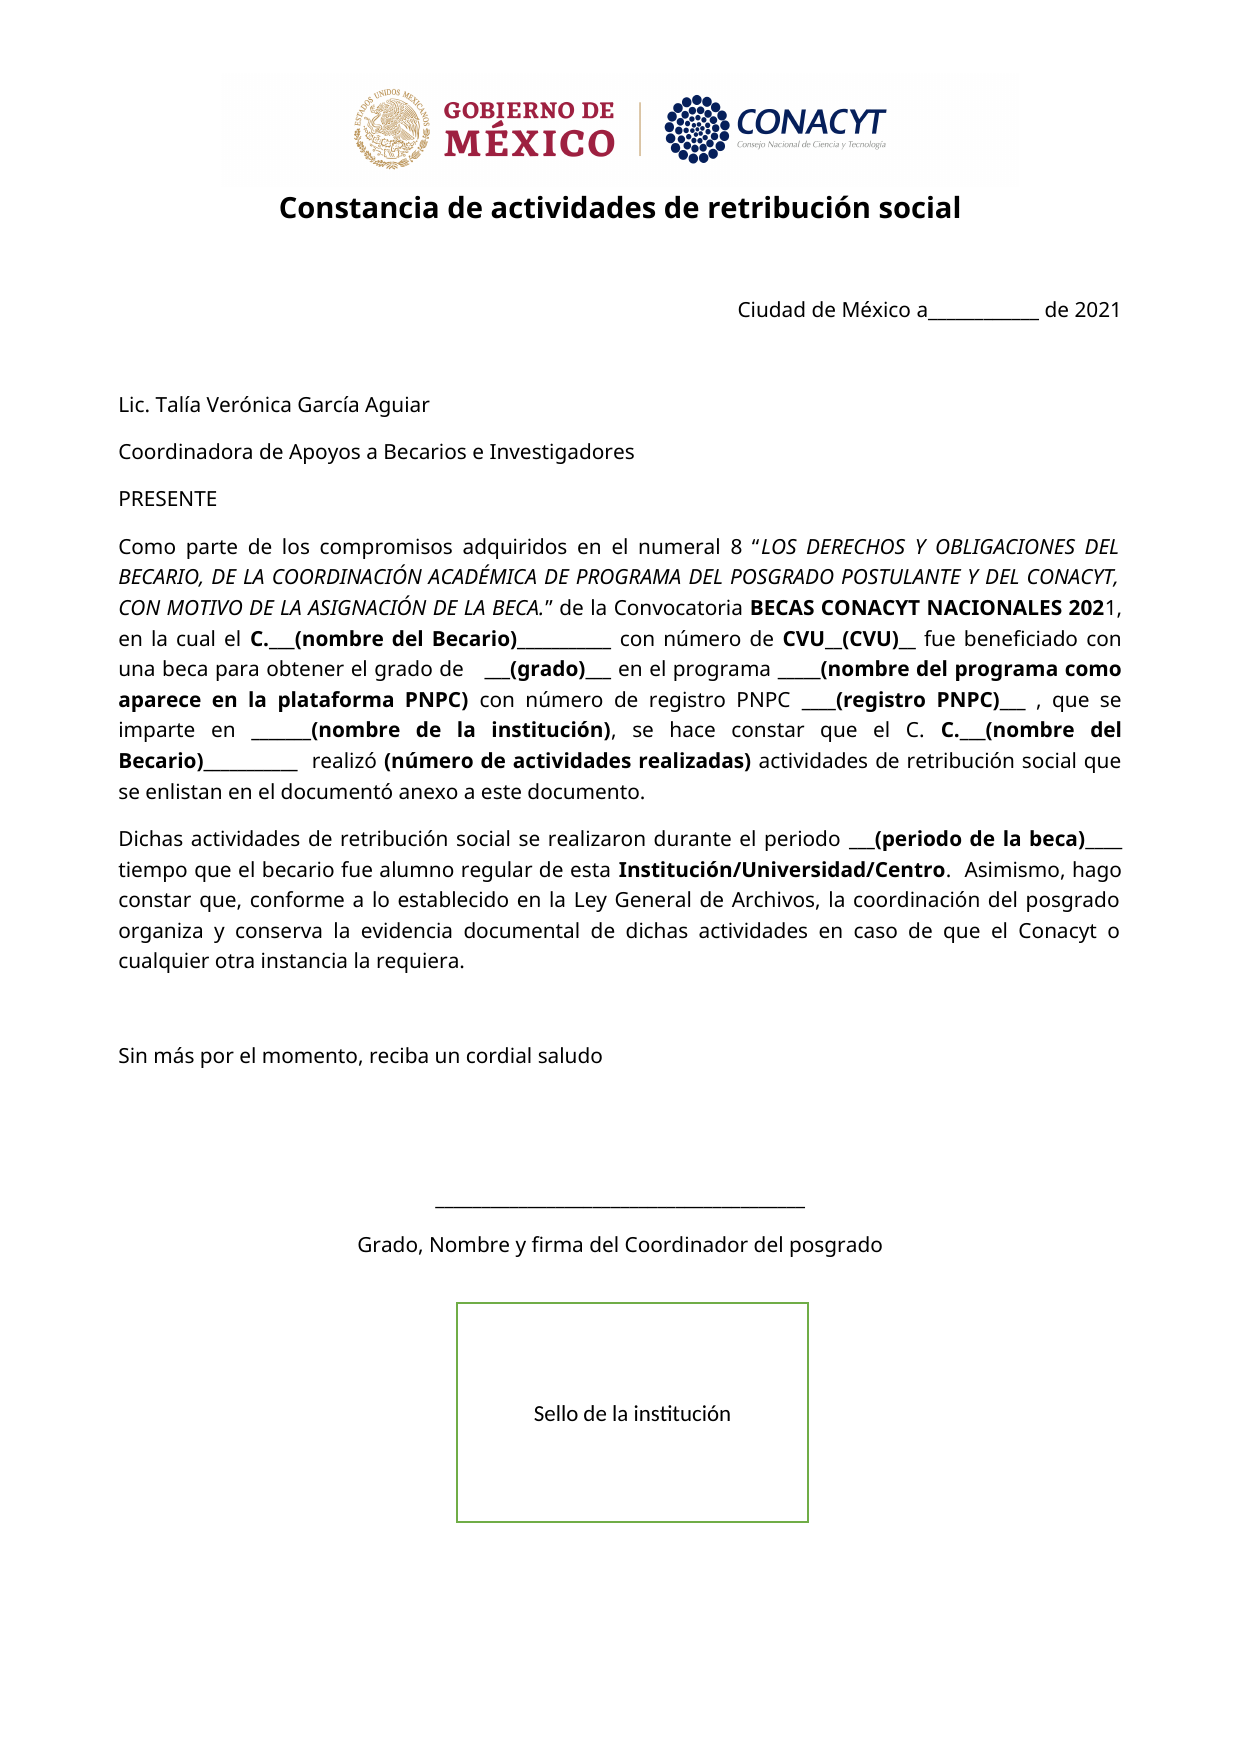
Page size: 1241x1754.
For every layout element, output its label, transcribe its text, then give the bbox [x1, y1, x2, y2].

text Como parte de los compromisos adquiridos en el numeral 8 “LOS DERECHOS Y OBLIGACIONES DEL BECARIO, DE LA COORDINACIÓN ACADÉMICA DE PROGRAMA DEL POSGRADO POSTULANTE Y DEL CONACYT, CON MOTIVO DE LA ASIGNACIÓN DE LA BECA.” de la Convocatoria BECAS CONACYT NACIONALES 2021, en la cual el C.___(nombre del Becario)___________ con número de CVU__(CVU)__ fue beneficiado con una beca para obtener el grado de ___(grado)___ en el programa _____(nombre del programa como aparece en la plataforma PNPC) con número de registro PNPC ____(registro PNPC)___ , que se imparte en _______(nombre de la institución), se hace constar que el C. C.___(nombre del Becario)___________ realizó (número de actividades realizadas) actividades de retribución social que se enlistan en el documentó anexo a este documento. [118, 532, 1122, 805]
text Grado, Nombre y firma del Coordinador del posgrado [118, 1230, 1122, 1259]
text Dichas actividades de retribución social se realizaron durante el periodo ___(periodo de la beca)____ tiempo que el becario fue alumno regular de esta Institución/Universidad/Centro. Asimismo, hago constar que, conforme a lo establecido en la Ley General de Archivos, la coordinación del posgrado organiza y conserva la evidencia documental de dichas actividades en caso de que el Conacyt o cualquier otra instancia la requiera. [118, 824, 1122, 975]
text PRESENTE [118, 484, 1122, 513]
text Ciudad de México a____________ de 2021 [118, 295, 1122, 324]
text Sin más por el momento, reciba un cordial saludo [118, 1041, 1122, 1069]
text Lic. Talía Verónica García Aguiar [118, 390, 1122, 418]
text ________________________________________ [118, 1183, 1122, 1211]
picture [221, 73, 1019, 187]
text Coordinadora de Apoyos a Becarios e Investigadores [118, 437, 1122, 466]
